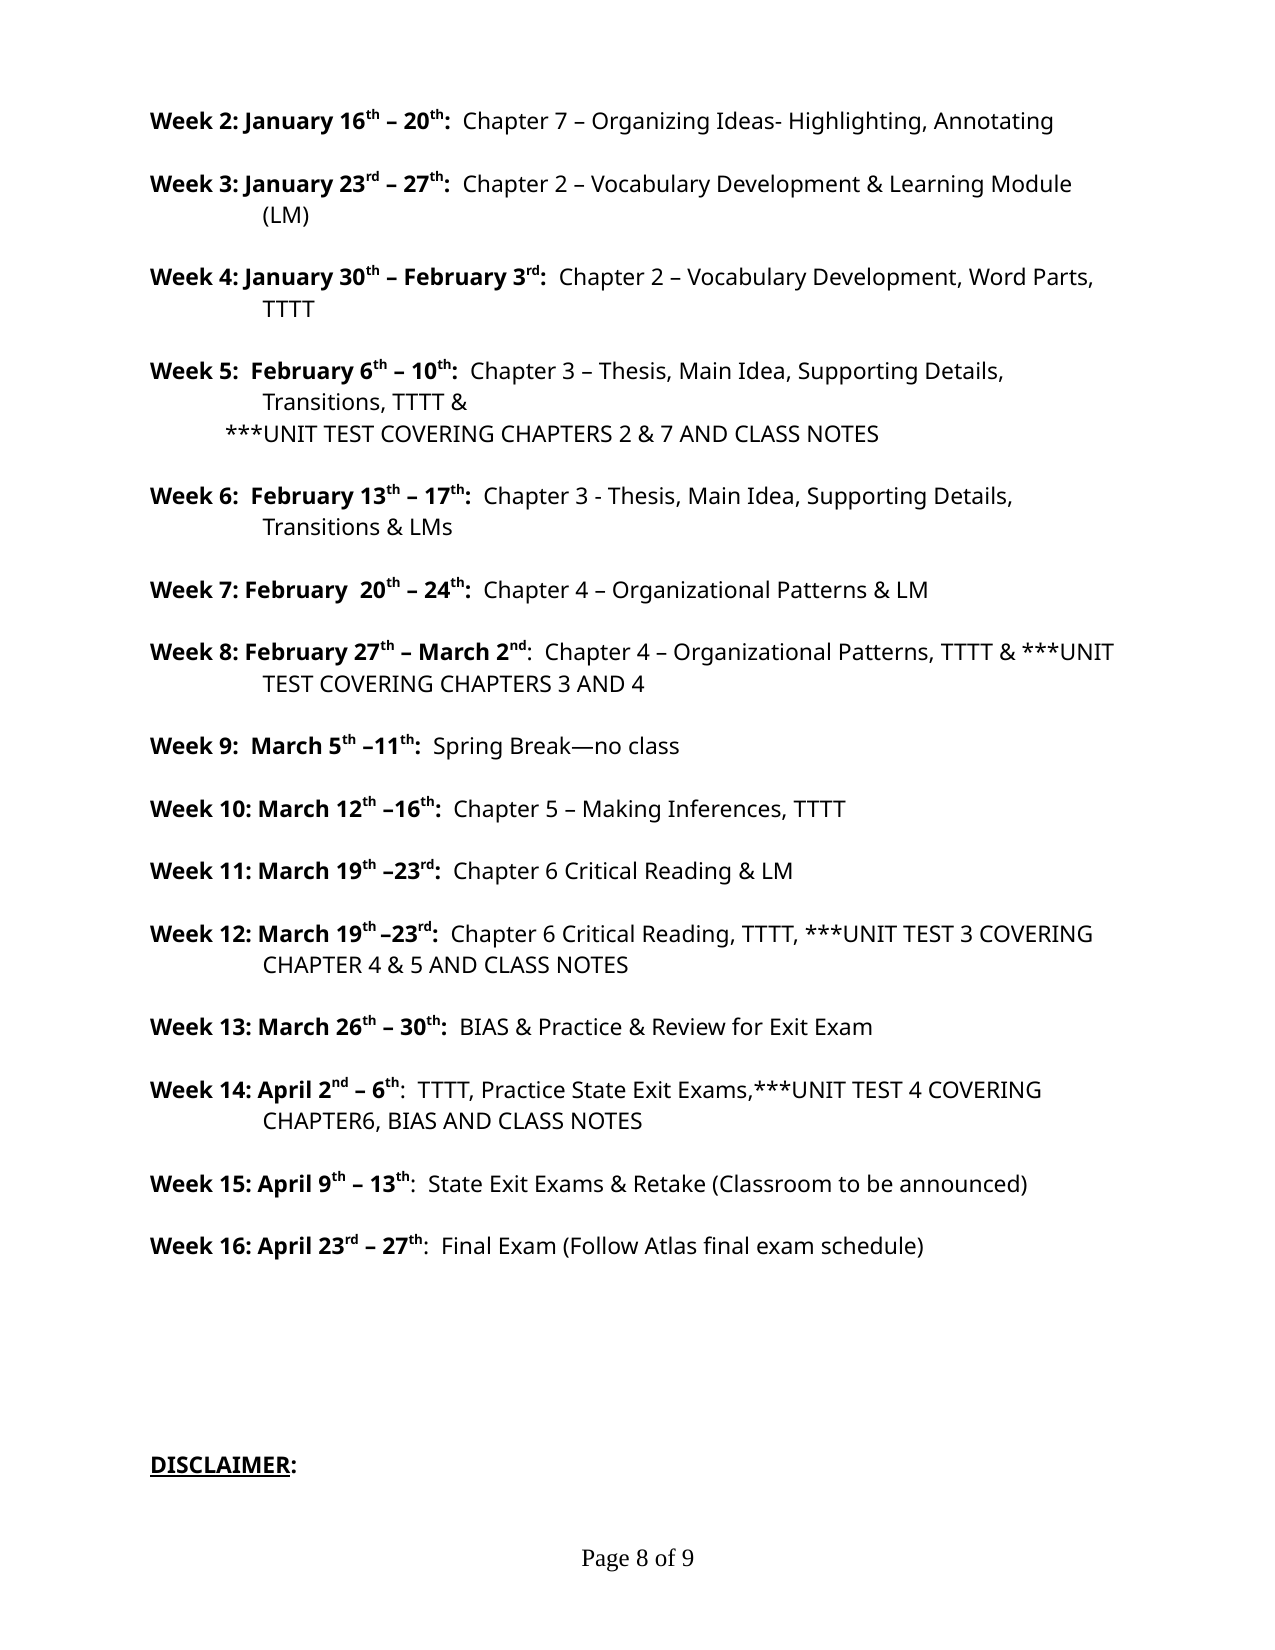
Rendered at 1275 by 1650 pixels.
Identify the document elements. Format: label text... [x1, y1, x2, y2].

text Week 15: April 9th – 13th: State Exit Exams & Retake (Classroom to be announced) [150, 1167, 1125, 1199]
text Week 2: January 16th – 20th: Chapter 7 – Organizing Ideas- Highlighting, Annotating [150, 105, 1125, 136]
text Week 3: January 23rd – 27th: Chapter 2 – Vocabulary Development & Learning Module (LM) [150, 167, 1125, 230]
text DISCLAIMER: [150, 1449, 1125, 1480]
text Week 5: February 6th – 10th: Chapter 3 – Thesis, Main Idea, Supporting Details, Transitions, TTTT & [150, 355, 1125, 417]
text Week 7: February 20th – 24th: Chapter 4 – Organizational Patterns & LM [150, 574, 1125, 605]
text Week 6: February 13th – 17th: Chapter 3 - Thesis, Main Idea, Supporting Details, Transitions & LMs [150, 480, 1125, 542]
text Week 14: April 2nd – 6th: TTTT, Practice State Exit Exams,***UNIT TEST 4 COVERING CHAPTER6, BIAS AND CLASS NOTES [150, 1074, 1125, 1136]
text Week 13: March 26th – 30th: BIAS & Practice & Review for Exit Exam [150, 1011, 1125, 1042]
text Week 10: March 12th –16th: Chapter 5 – Making Inferences, TTTT [150, 792, 1125, 824]
text ***UNIT TEST COVERING CHAPTERS 2 & 7 AND CLASS NOTES [150, 417, 1125, 449]
text Week 11: March 19th –23rd: Chapter 6 Critical Reading & LM [150, 855, 1125, 886]
text Week 9: March 5th –11th: Spring Break—no class [150, 730, 1125, 761]
text Week 12: March 19th –23rd: Chapter 6 Critical Reading, TTTT, ***UNIT TEST 3 COVERING CHAPTER 4 & 5 AND CLASS NOTES [150, 917, 1125, 980]
text Week 4: January 30th – February 3rd: Chapter 2 – Vocabulary Development, Word Parts, TTTT [150, 261, 1125, 324]
text Week 16: April 23rd – 27th: Final Exam (Follow Atlas final exam schedule) [150, 1230, 1125, 1261]
text Week 8: February 27th – March 2nd: Chapter 4 – Organizational Patterns, TTTT & ***UNIT TEST COVERING CHAPTERS 3 AND 4 [150, 636, 1125, 699]
